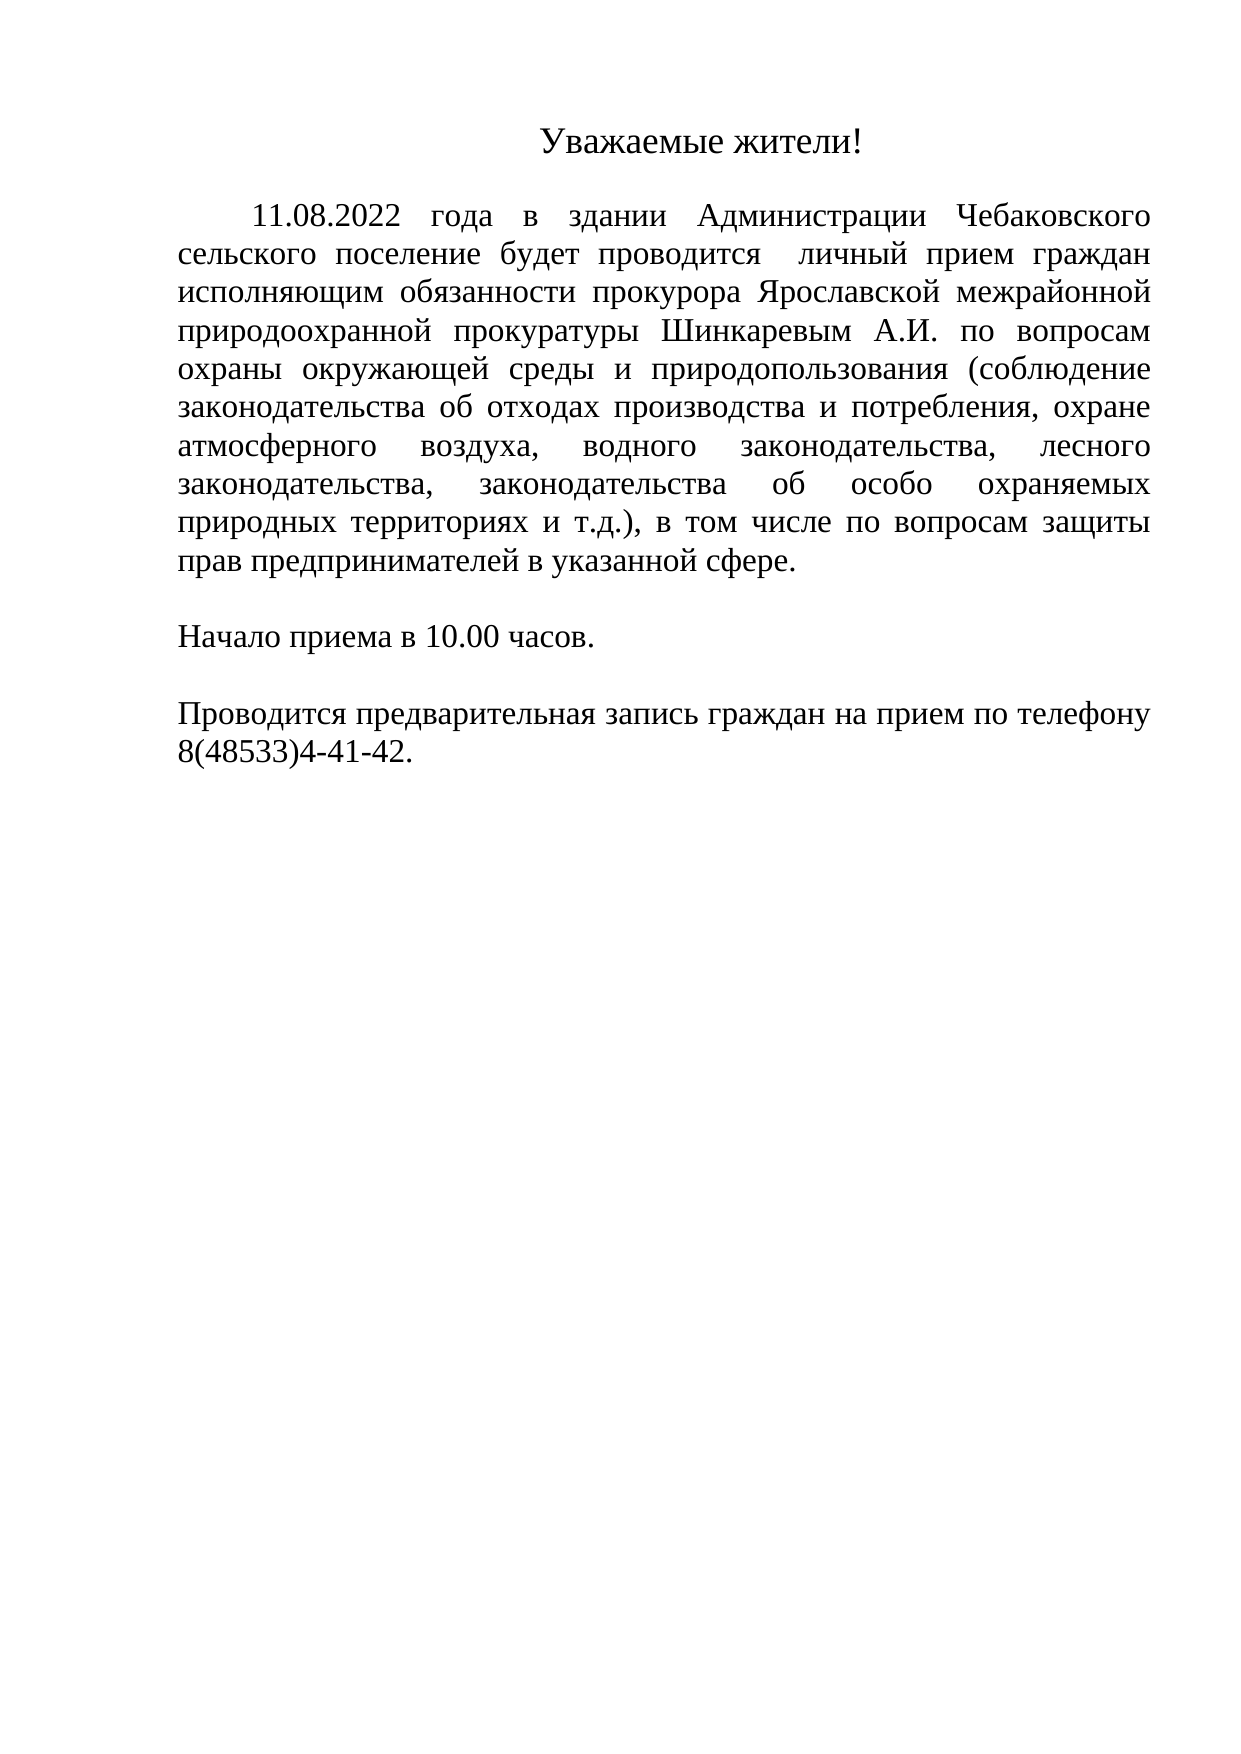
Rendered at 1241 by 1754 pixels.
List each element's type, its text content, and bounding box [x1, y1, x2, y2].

text 11.08.2022 года в здании Администрации Чебаковского сельского поселение будет проводится личный прием граждан исполняющим обязанности прокурора Ярославской межрайонной природоохранной прокуратуры Шинкаревым А.И. по вопросам охраны окружающей среды и природопользования (соблюдение законодательства об отходах производства и потребления, охране атмосферного воздуха, водного законодательства, лесного законодательства, законодательства об особо охраняемых природных территориях и т.д.), в том числе по вопросам защиты прав предпринимателей в указанной сфере. [177, 195, 1152, 578]
text Проводится предварительная запись граждан на прием по телефону 8(48533)4-41-42. [177, 693, 1152, 770]
text Начало приема в 10.00 часов. [177, 616, 1152, 655]
text Уважаемые жители! [177, 118, 1152, 161]
